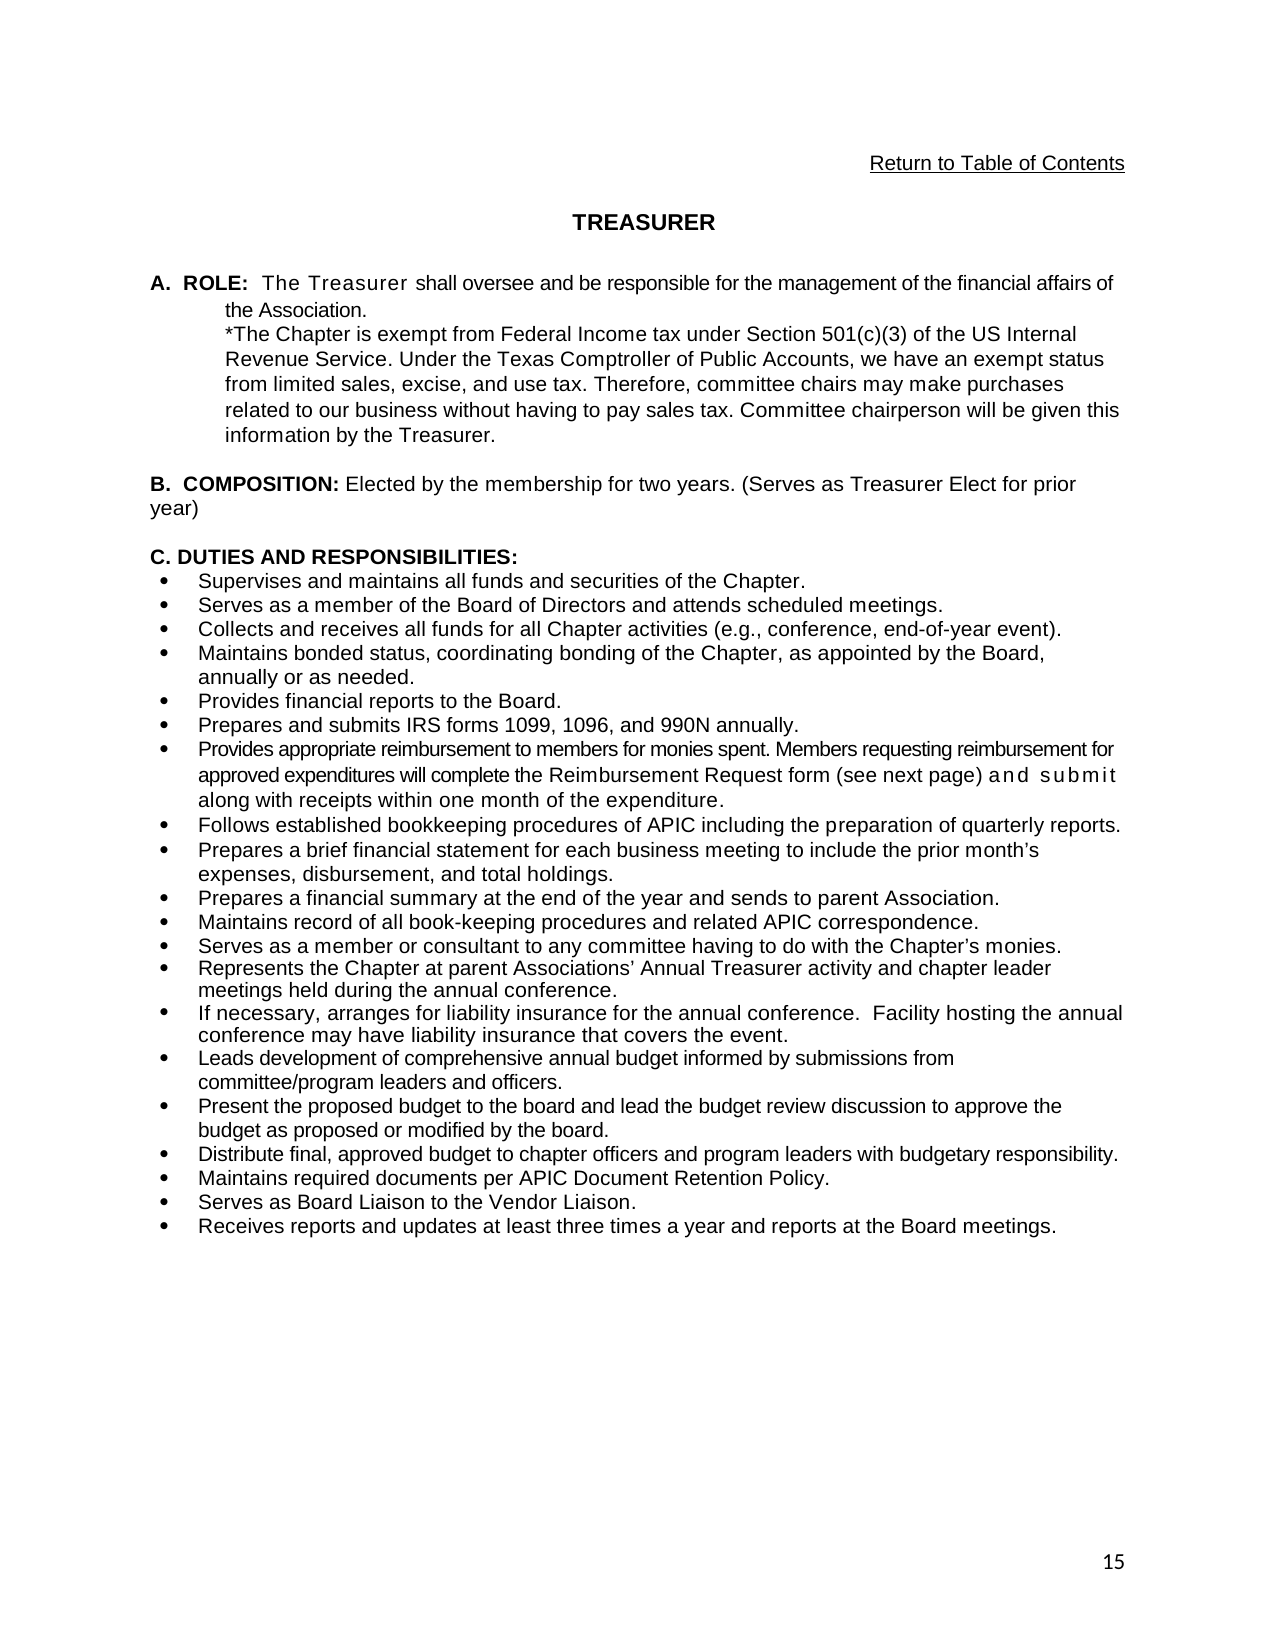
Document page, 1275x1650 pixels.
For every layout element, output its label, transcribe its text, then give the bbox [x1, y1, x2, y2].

list Prepares a brief financial statement for each business meeting to include the prior month’s expenses, disbursement, and total holdings. [160, 838, 1125, 886]
list Prepares and submits IRS forms 1099, 1096, and 990N annually. [160, 713, 1125, 737]
list If necessary, arranges for liability insurance for the annual conference. Facility hosting the annual conference may have liability insurance that covers the event. [160, 1002, 1125, 1046]
text TREASURER [160, 207, 1127, 235]
list Present the proposed budget to the board and lead the budget review discussion to approve the budget as proposed or modified by the board. [160, 1093, 1125, 1142]
list Leads development of comprehensive annual budget informed by submissions from committee/program leaders and officers. [160, 1046, 1125, 1093]
list Serves as a member or consultant to any committee having to do with the Chapter’s monies. [160, 934, 1125, 958]
text C. DUTIES AND RESPONSIBILITIES: [150, 545, 1125, 569]
list Receives reports and updates at least three times a year and reports at the Board meetings. [160, 1214, 1113, 1238]
list Maintains required documents per APIC Document Retention Policy. [160, 1166, 1125, 1190]
list Prepares a financial summary at the end of the year and sends to parent Association. [160, 886, 1125, 910]
list Serves as a member of the Board of Directors and attends scheduled meetings. [160, 593, 1125, 617]
list Represents the Chapter at parent Associations’ Annual Treasurer activity and chapter leader meetings held during the annual conference. [160, 958, 1125, 1002]
list Serves as Board Liaison to the Vendor Liaison. [160, 1190, 1125, 1214]
list Follows established bookkeeping procedures of APIC including the preparation of quarterly reports. [160, 813, 1125, 837]
list Maintains bonded status, coordinating bonding of the Chapter, as appointed by the Board, annually or as needed. [160, 641, 1125, 689]
text Return to Table of Contents [150, 150, 1125, 175]
list Provides financial reports to the Board. [160, 689, 1125, 713]
list Distribute final, approved budget to chapter officers and program leaders with budgetary responsibility. [160, 1142, 1125, 1166]
list Supervises and maintains all funds and securities of the Chapter. [160, 569, 1125, 593]
list Collects and receives all funds for all Chapter activities (e.g., conference, end-of-year event). [160, 617, 1125, 641]
list Provides appropriate reimbursement to members for monies spent. Members requesting reimbursement for approved expenditures will complete the Reimbursement Request form (see next page) and submit along with receipts within one month of the expenditure. [160, 737, 1125, 811]
list Maintains record of all book-keeping procedures and related APIC correspondence. [160, 910, 1125, 934]
text A. ROLE: The Treasurer shall oversee and be responsible for the management of the financial affairs of the Association. [150, 269, 1125, 322]
text B. COMPOSITION: Elected by the membership for two years. (Serves as Treasurer Elect for prior year) [150, 472, 1125, 519]
text *The Chapter is exempt from Federal Income tax under Section 501(c)(3) of the US Internal Revenue Service. Under the Texas Comptroller of Public Accounts, we have an exempt status from limited sales, excise, and use tax. Therefore, committee chairs may make purchases related to our business without having to pay sales tax. Committee chairperson will be given this information by the Treasurer. [225, 322, 1125, 446]
